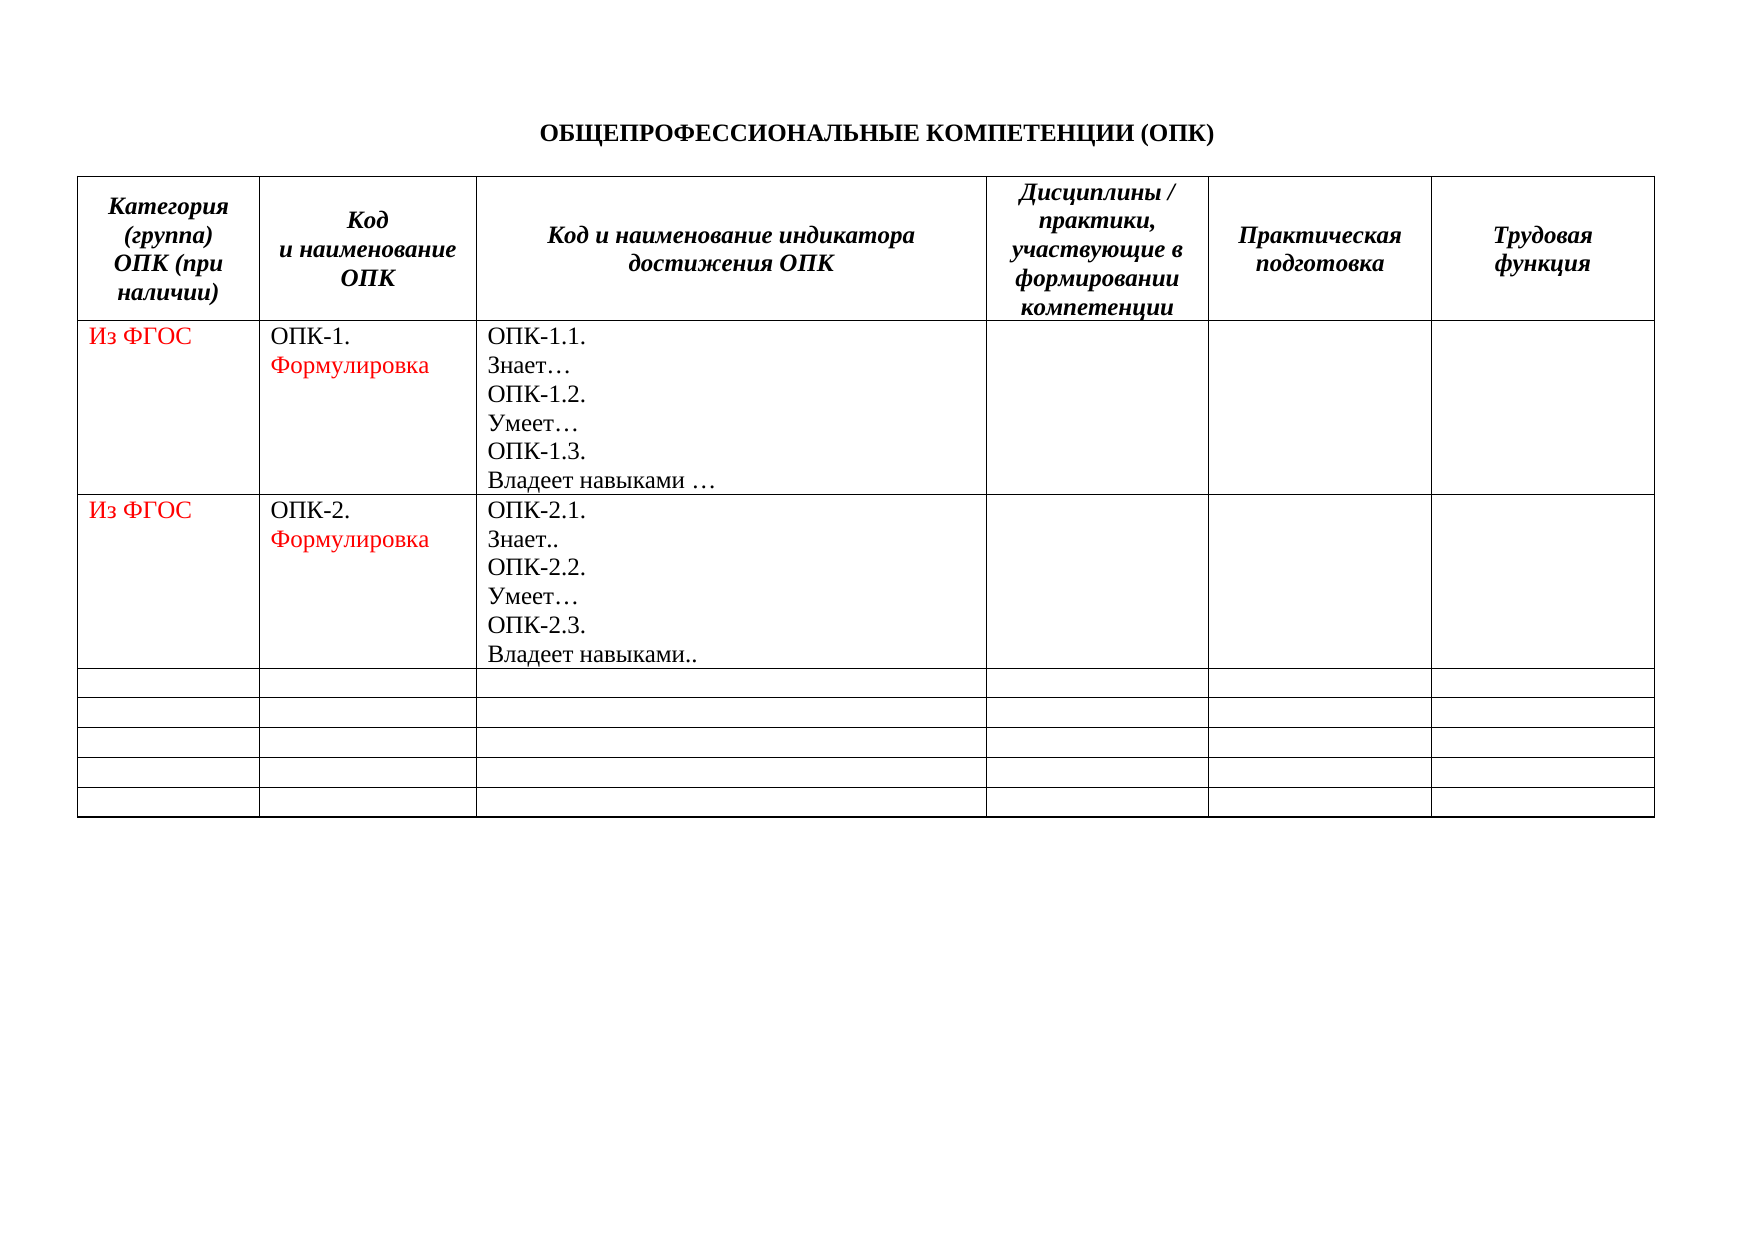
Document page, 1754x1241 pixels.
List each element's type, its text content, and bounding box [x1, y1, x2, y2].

table_cell [260, 728, 476, 757]
table_cell [78, 698, 259, 727]
table_cell [987, 669, 1208, 697]
table_cell [1209, 669, 1431, 697]
table_cell [260, 698, 476, 727]
table_header Практическая подготовка [1209, 177, 1431, 320]
table_cell [987, 495, 1208, 667]
table_cell [477, 788, 986, 816]
table_cell ОПК-2. Формулировка [260, 495, 476, 667]
table_cell [1209, 495, 1431, 667]
table_cell [260, 669, 476, 697]
table_cell [1209, 698, 1431, 727]
table_cell ОПК-1.1. Знает… ОПК-1.2. Умеет… ОПК-1.3. Владеет навыками … [477, 321, 986, 494]
table_cell [1209, 788, 1431, 816]
table_cell Из ФГОС [78, 321, 259, 494]
table_cell [1209, 321, 1431, 494]
table_cell [987, 728, 1208, 757]
table_cell [1209, 758, 1431, 787]
text ОБЩЕПРОФЕССИОНАЛЬНЫЕ КОМПЕТЕНЦИИ (ОПК) [89, 118, 1665, 147]
table_header Дисциплины / практики, участвующие в формировании компетенции [987, 177, 1208, 320]
table_cell [987, 321, 1208, 494]
table_cell [477, 698, 986, 727]
table_cell Из ФГОС [78, 495, 259, 667]
table_cell [1432, 728, 1654, 757]
table_cell [987, 698, 1208, 727]
table_cell [1432, 495, 1654, 667]
table_header Категория (группа) ОПК (при наличии) [78, 177, 259, 320]
table_cell [78, 788, 259, 816]
table_cell [477, 669, 986, 697]
table_cell [1432, 669, 1654, 697]
table_cell [78, 728, 259, 757]
table_cell [987, 788, 1208, 816]
table_cell [1432, 698, 1654, 727]
table_header Код и наименование ОПК [260, 177, 476, 320]
table_cell [1432, 321, 1654, 494]
table_cell [78, 669, 259, 697]
table_header Трудовая функция [1432, 177, 1654, 320]
table_cell [78, 758, 259, 787]
table_cell [260, 788, 476, 816]
table_cell [987, 758, 1208, 787]
table_cell [1432, 758, 1654, 787]
table_cell [1209, 728, 1431, 757]
table_cell [1432, 788, 1654, 816]
table_cell [477, 758, 986, 787]
table_cell [477, 728, 986, 757]
table_cell ОПК-2.1. Знает.. ОПК-2.2. Умеет… ОПК-2.3. Владеет навыками.. [477, 495, 986, 667]
table_cell [260, 758, 476, 787]
table_cell ОПК-1. Формулировка [260, 321, 476, 494]
table_header Код и наименование индикатора достижения ОПК [477, 177, 986, 320]
